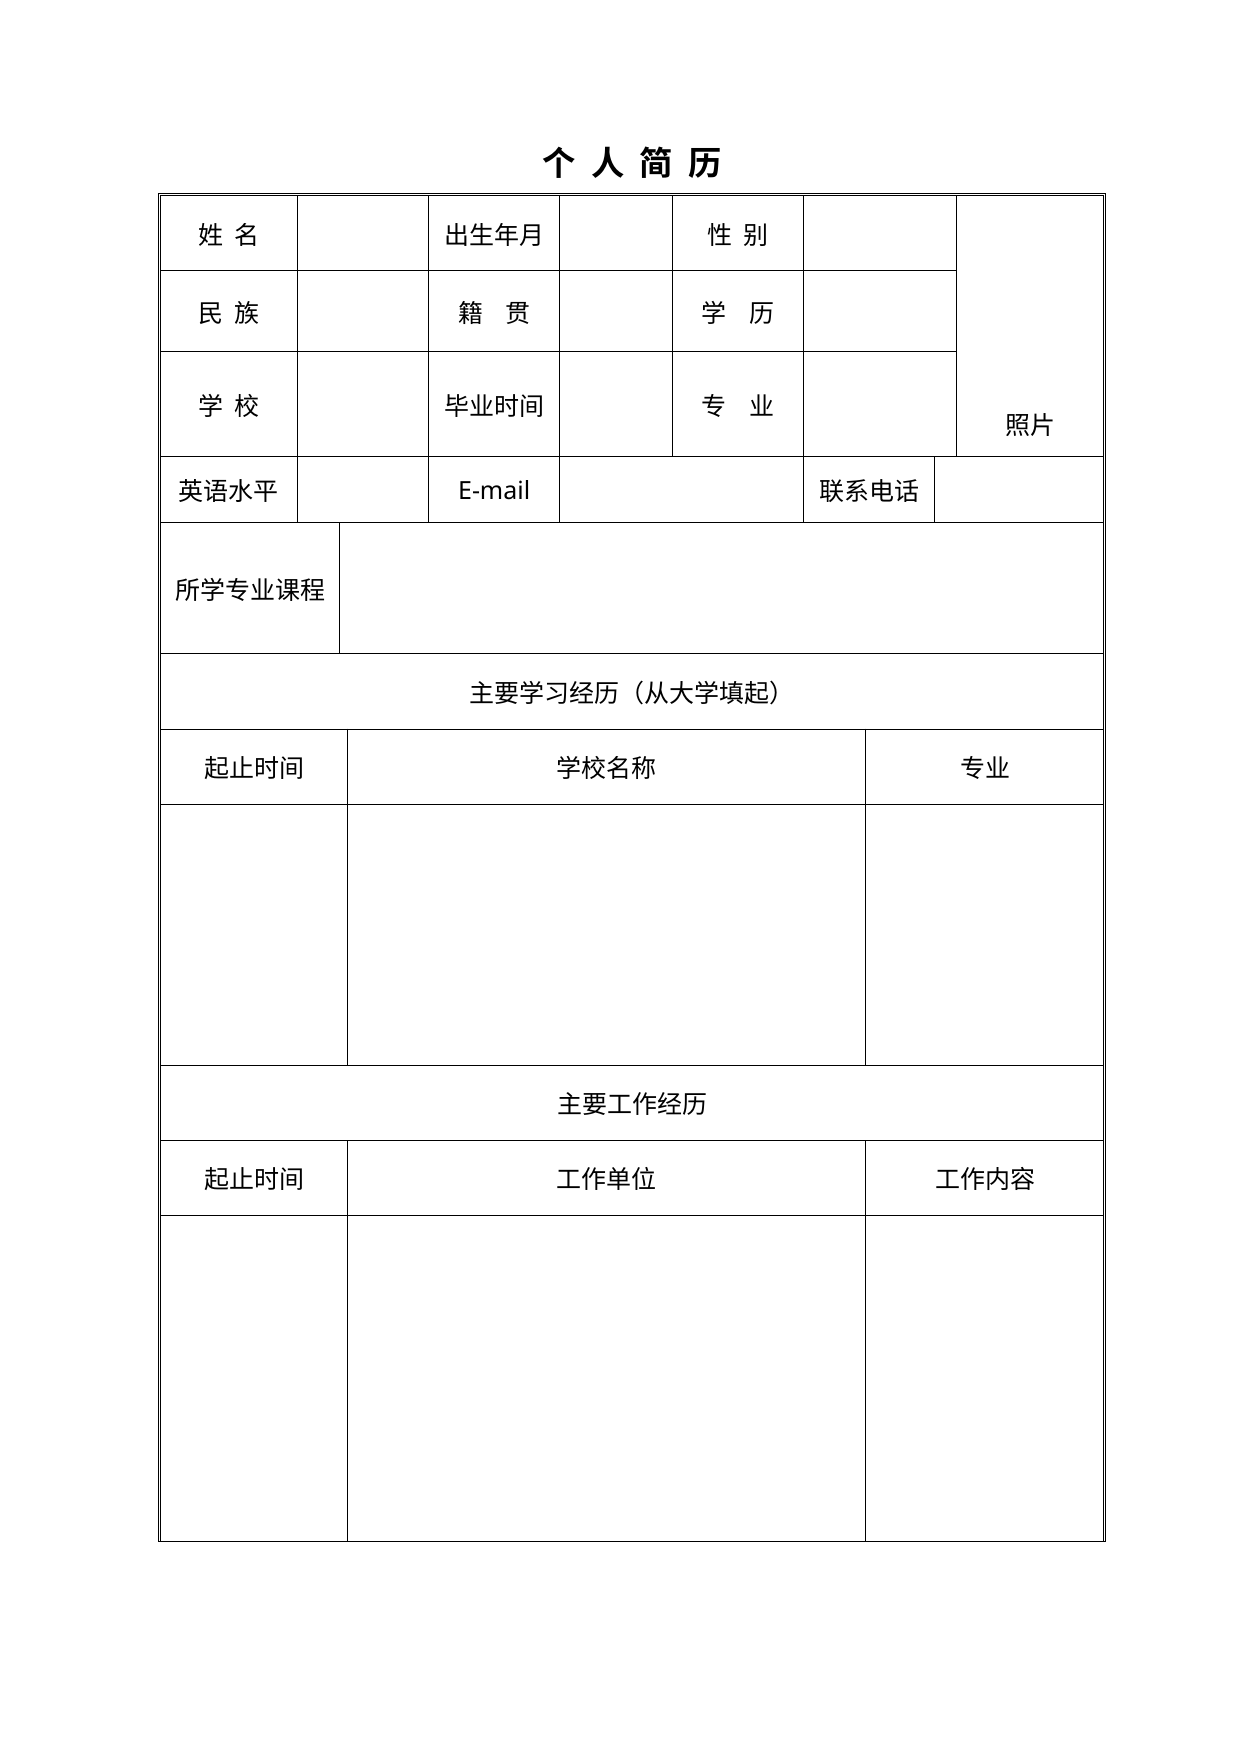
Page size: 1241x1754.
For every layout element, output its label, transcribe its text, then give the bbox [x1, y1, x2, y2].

table_cell [804, 271, 956, 351]
table_cell [340, 523, 1103, 653]
table_header [298, 196, 428, 270]
table_cell 工作内容 [866, 1141, 1103, 1215]
table_cell [348, 805, 865, 1065]
table_cell 起止时间 [161, 730, 347, 804]
table_header 性 别 [673, 196, 803, 270]
table_cell 毕业时间 [429, 352, 559, 456]
text 个 人 简 历 [177, 128, 1087, 193]
table_header [804, 196, 956, 270]
table_cell [560, 352, 672, 456]
table_cell 主要工作经历 [161, 1066, 1103, 1140]
table_cell 所学专业课程 [161, 523, 339, 653]
table_cell 联系电话 [804, 457, 934, 522]
table_cell [161, 805, 347, 1065]
table_cell [348, 1216, 865, 1541]
table_cell 英语水平 [161, 457, 297, 522]
table_cell 籍 贯 [429, 271, 559, 351]
table_cell [298, 352, 428, 456]
table_cell 学校名称 [348, 730, 865, 804]
table_cell [298, 457, 428, 522]
table_cell [866, 1216, 1103, 1541]
table_header 照片 [957, 196, 1103, 456]
table_cell 专业 [866, 730, 1103, 804]
table_cell [866, 805, 1103, 1065]
table_cell 专 业 [673, 352, 803, 456]
table_cell [560, 457, 803, 522]
table_cell 起止时间 [161, 1141, 347, 1215]
table_cell [804, 352, 956, 456]
table_cell 民 族 [161, 271, 297, 351]
table_cell [560, 271, 672, 351]
table_cell 主要学习经历（从大学填起） [161, 654, 1103, 728]
table_cell 工作单位 [348, 1141, 865, 1215]
table_header 姓 名 [161, 196, 297, 270]
table_cell 学 历 [673, 271, 803, 351]
table_cell 学 校 [161, 352, 297, 456]
table_cell [935, 457, 1103, 522]
table_cell E-mail [429, 457, 559, 522]
table_cell [161, 1216, 347, 1541]
table_header [560, 196, 672, 270]
table_cell [298, 271, 428, 351]
table_header 出生年月 [429, 196, 559, 270]
